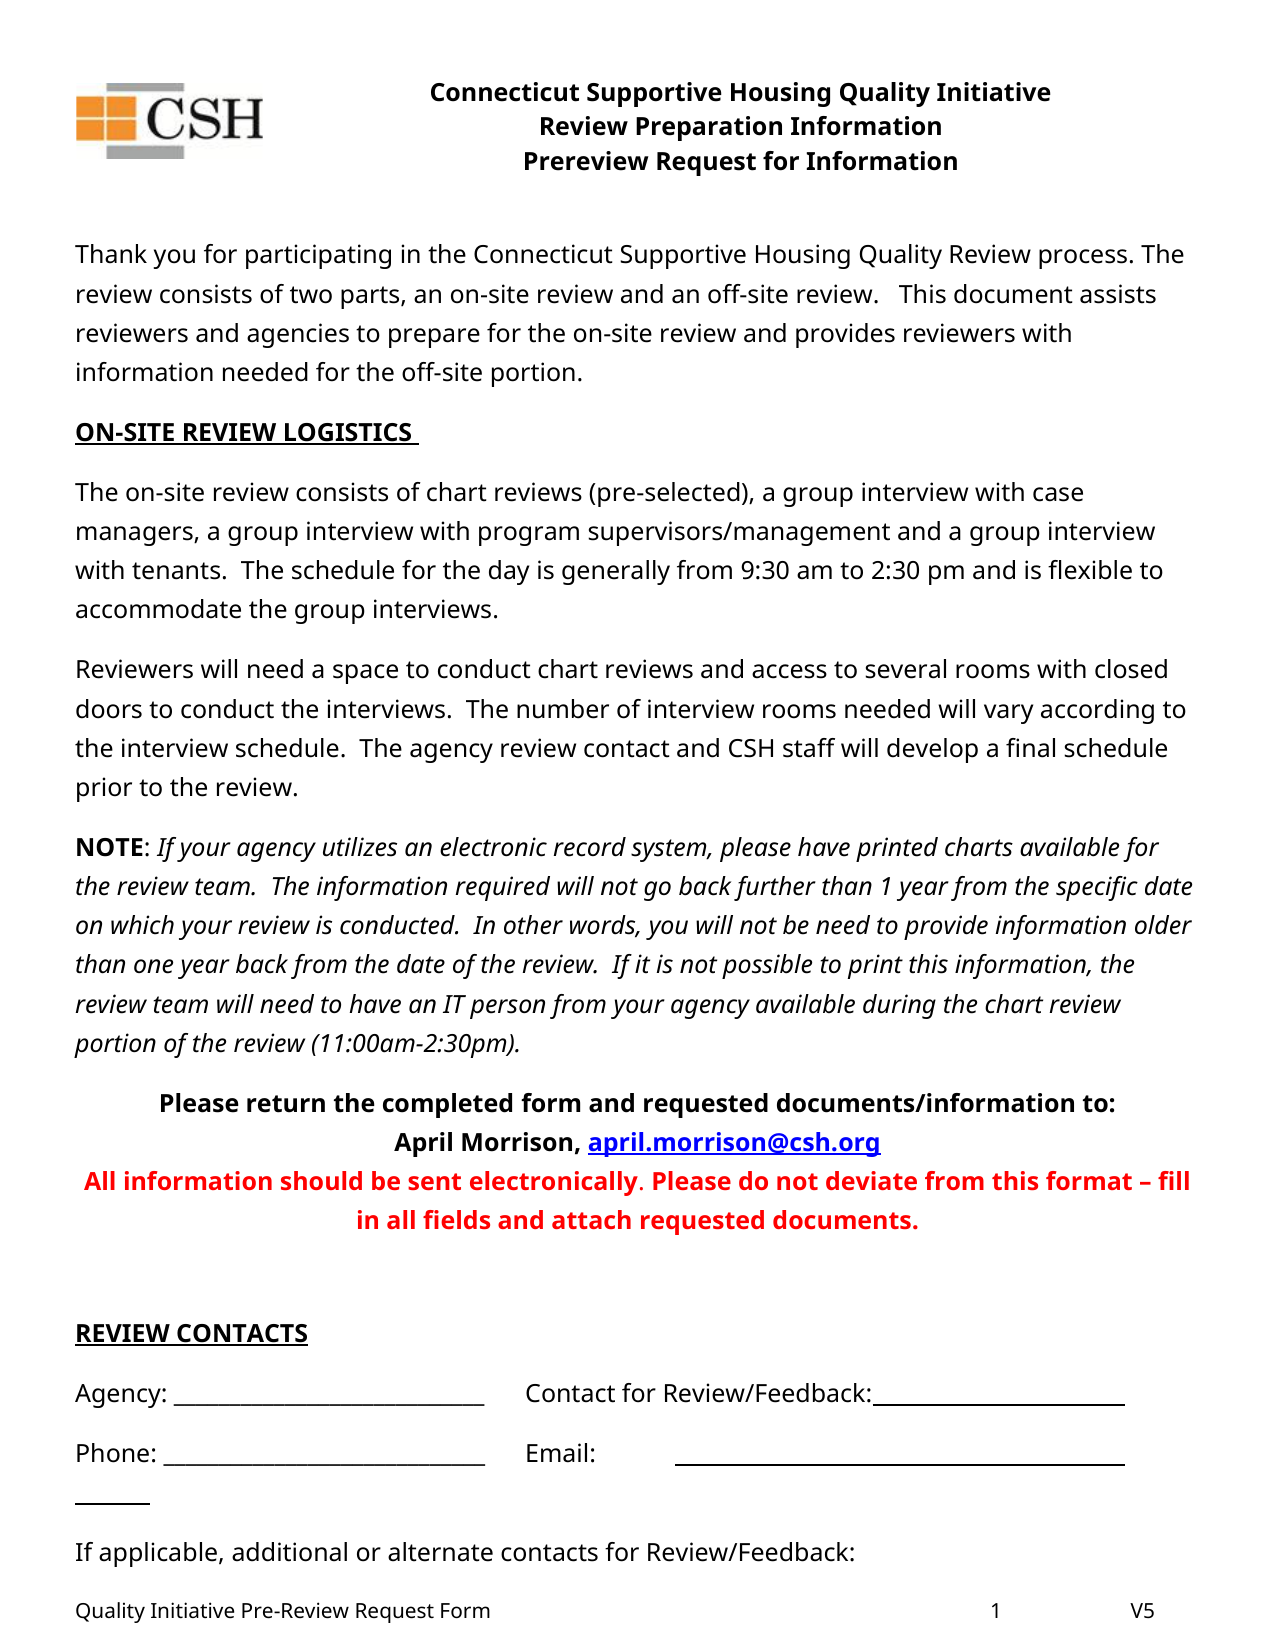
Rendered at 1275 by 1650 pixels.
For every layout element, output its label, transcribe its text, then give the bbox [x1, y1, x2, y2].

text Phone: _____________________________ Email: _______ [75, 1435, 1200, 1509]
text All information should be sent electronically. Please do not deviate from this format – fill in all fields and attach requested documents. [75, 1164, 1200, 1237]
text Prereview Request for Information [75, 143, 1200, 177]
text April Morrison, april.morrison@csh.org [75, 1125, 1200, 1159]
text Connecticut Supportive Housing Quality Initiative [75, 75, 1200, 109]
text Please return the completed form and requested documents/information to: [75, 1086, 1200, 1119]
text Reviewers will need a space to conduct chart reviews and access to several rooms with closed doors to conduct the interviews. The number of interview rooms needed will vary according to the interview schedule. The agency review contact and CSH staff will develop a final schedule prior to the review. [75, 652, 1200, 804]
text Review Preparation Information [262, 109, 1200, 143]
text Thank you for participating in the Connecticut Supportive Housing Quality Review process. The review consists of two parts, an on-site review and an off-site review. This document assists reviewers and agencies to prepare for the on-site review and provides reviewers with information needed for the off-site portion. [75, 237, 1200, 389]
text Agency: ____________________________ Contact for Review/Feedback: ___________ [75, 1375, 1200, 1409]
text The on-site review consists of chart reviews (pre-selected), a group interview with case managers, a group interview with program supervisors/management and a group interview with tenants. The schedule for the day is generally from 9:30 am to 2:30 pm and is flexible to accommodate the group interviews. [75, 475, 1200, 626]
picture [75, 83, 262, 158]
text ON-SITE REVIEW LOGISTICS [75, 415, 1200, 449]
text REVIEW CONTACTS [75, 1315, 1200, 1349]
text If applicable, additional or alternate contacts for Review/Feedback: [75, 1534, 1200, 1569]
text NOTE: If your agency utilizes an electronic record system, please have printed charts available for the review team. The information required will not go back further than 1 year from the specific date on which your review is conducted. In other words, you will not be need to provide information older than one year back from the date of the review. If it is not possible to print this information, the review team will need to have an IT person from your agency available during the chart review portion of the review (11:00am-2:30pm). [75, 830, 1200, 1059]
